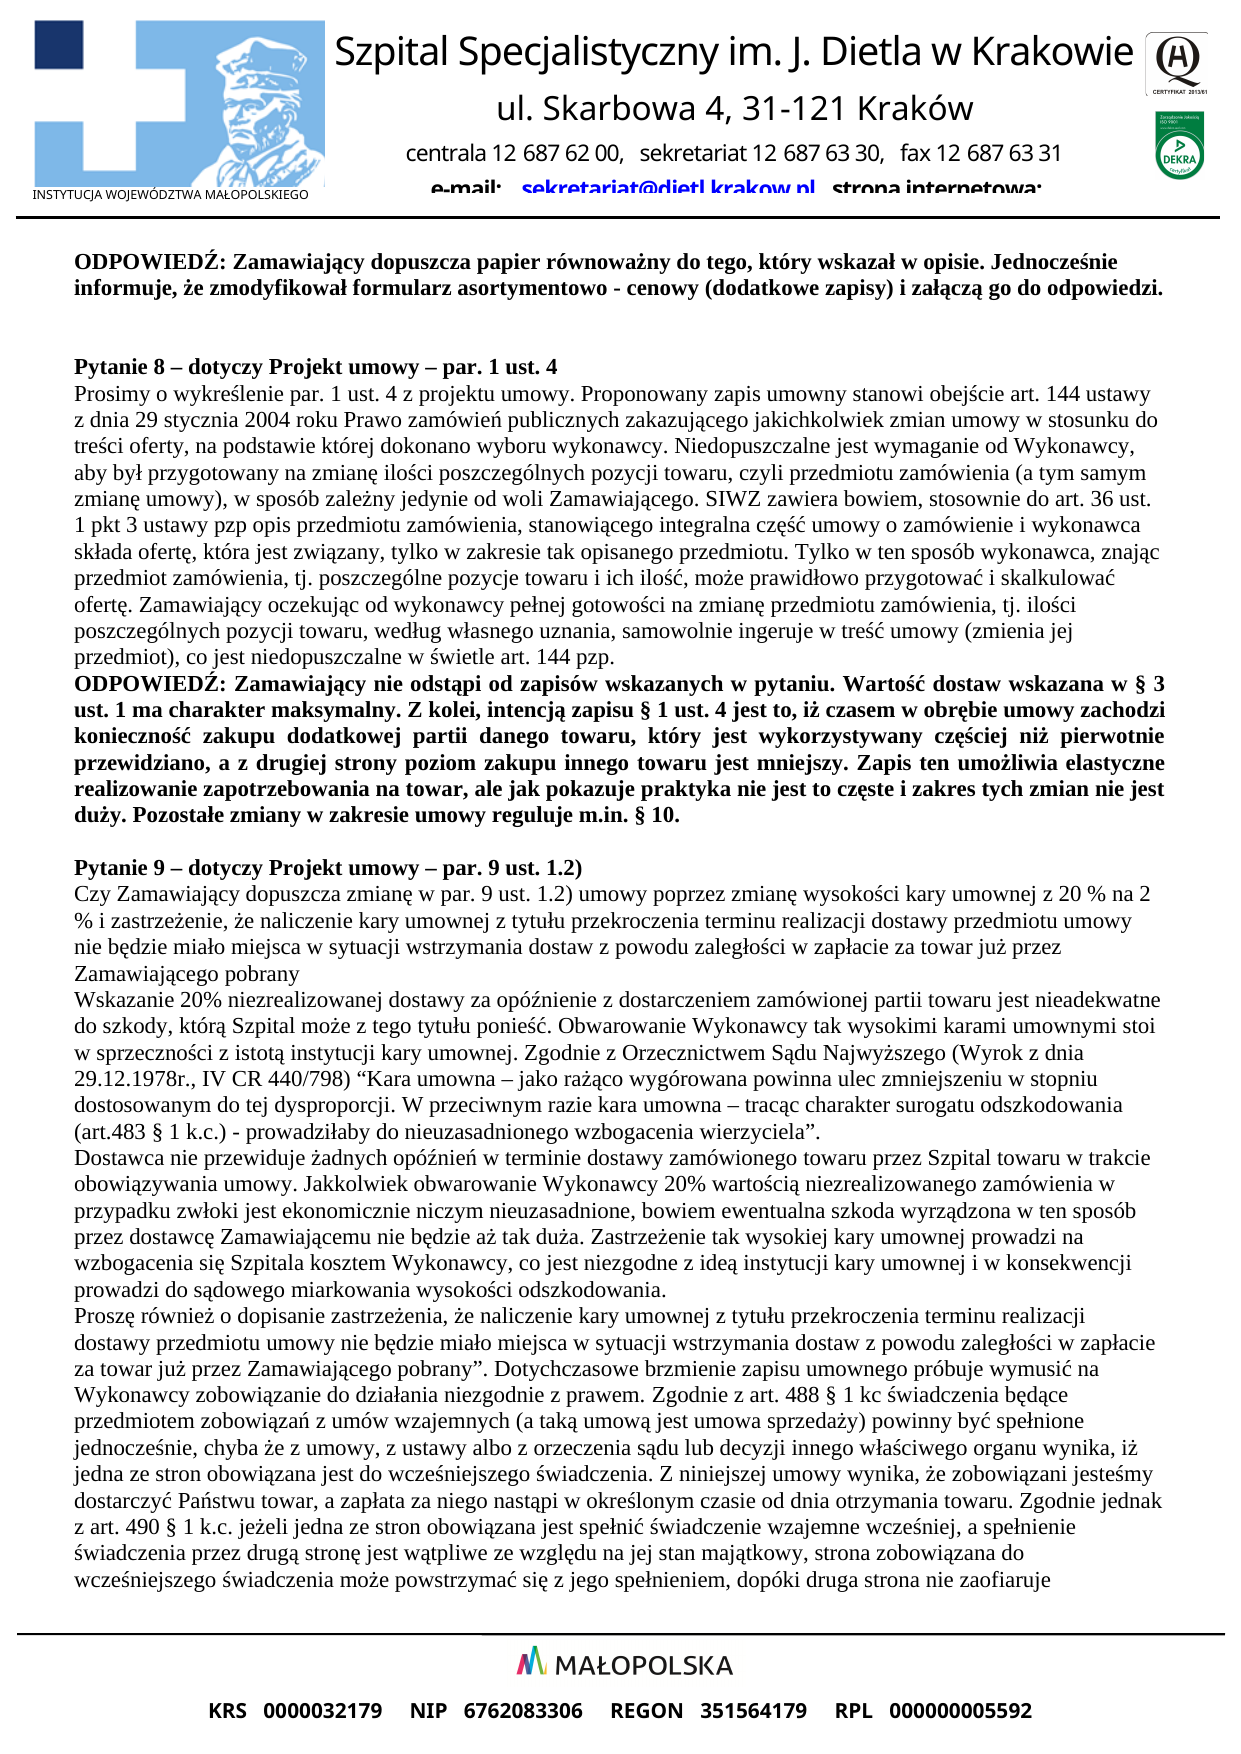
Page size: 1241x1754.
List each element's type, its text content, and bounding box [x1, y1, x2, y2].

text ODPOWIEDŹ: Zamawiający nie odstąpi od zapisów wskazanych w pytaniu. Wartość dostaw wskazana w § 3 ust. 1 ma charakter maksymalny. Z kolei, intencją zapisu § 1 ust. 4 jest to, iż czasem w obrębie umowy zachodzi konieczność zakupu dodatkowej partii danego towaru, który jest wykorzystywany częściej niż pierwotnie przewidziano, a z drugiej strony poziom zakupu innego towaru jest mniejszy. Zapis ten umożliwia elastyczne realizowanie zapotrzebowania na towar, ale jak pokazuje praktyka nie jest to częste i zakres tych zmian nie jest duży. Pozostałe zmiany w zakresie umowy reguluje m.in. § 10. [74, 670, 1166, 828]
picture [507, 1639, 746, 1687]
text Dostawca nie przewiduje żadnych opóźnień w terminie dostawy zamówionego towaru przez Szpital towaru w trakcie obowiązywania umowy. Jakkolwiek obwarowanie Wykonawcy 20% wartością niezrealizowanego zamówienia w przypadku zwłoki jest ekonomicznie niczym nieuzasadnione, bowiem ewentualna szkoda wyrządzona w ten sposób przez dostawcę Zamawiającemu nie będzie aż tak duża. Zastrzeżenie tak wysokiej kary umownej prowadzi na wzbogacenia się Szpitala kosztem Wykonawcy, co jest niezgodne z ideą instytucji kary umownej i w konsekwencji prowadzi do sądowego miarkowania wysokości odszkodowania. [74, 1144, 1166, 1302]
picture [34, 20, 325, 187]
text Czy Zamawiający dopuszcza zmianę w par. 9 ust. 1.2) umowy poprzez zmianę wysokości kary umownej z 20 % na 2 % i zastrzeżenie, że naliczenie kary umownej z tytułu przekroczenia terminu realizacji dostawy przedmiotu umowy nie będzie miało miejsca w sytuacji wstrzymania dostaw z powodu zaległości w zapłacie za towar już przez Zamawiającego pobrany [74, 881, 1166, 986]
text Pytanie 9 – dotyczy Projekt umowy – par. 9 ust. 1.2) [74, 854, 1166, 881]
text Pytanie 8 – dotyczy Projekt umowy – par. 1 ust. 4 [74, 353, 1166, 380]
text Prosimy o wykreślenie par. 1 ust. 4 z projektu umowy. Proponowany zapis umowny stanowi obejście art. 144 ustawy z dnia 29 stycznia 2004 roku Prawo zamówień publicznych zakazującego jakichkolwiek zmian umowy w stosunku do treści oferty, na podstawie której dokonano wyboru wykonawcy. Niedopuszczalne jest wymaganie od Wykonawcy, aby był przygotowany na zmianę ilości poszczególnych pozycji towaru, czyli przedmiotu zamówienia (a tym samym zmianę umowy), w sposób zależny jedynie od woli Zamawiającego. SIWZ zawiera bowiem, stosownie do art. 36 ust. 1 pkt 3 ustawy pzp opis przedmiotu zamówienia, stanowiącego integralna część umowy o zamówienie i wykonawca składa ofertę, która jest związany, tylko w zakresie tak opisanego przedmiotu. Tylko w ten sposób wykonawca, znając przedmiot zamówienia, tj. poszczególne pozycje towaru i ich ilość, może prawidłowo przygotować i skalkulować ofertę. Zamawiający oczekując od wykonawcy pełnej gotowości na zmianę przedmiotu zamówienia, tj. ilości poszczególnych pozycji towaru, według własnego uznania, samowolnie ingeruje w treść umowy (zmienia jej przedmiot), co jest niedopuszczalne w świetle art. 144 pzp. [74, 380, 1166, 670]
picture [1155, 111, 1205, 180]
picture [1145, 32, 1208, 96]
text Wskazanie 20% niezrealizowanej dostawy za opóźnienie z dostarczeniem zamówionej partii towaru jest nieadekwatne do szkody, którą Szpital może z tego tytułu ponieść. Obwarowanie Wykonawcy tak wysokimi karami umownymi stoi w sprzeczności z istotą instytucji kary umownej. Zgodnie z Orzecznictwem Sądu Najwyższego (Wyrok z dnia 29.12.1978r., IV CR 440/798) “Kara umowna – jako rażąco wygórowana powinna ulec zmniejszeniu w stopniu dostosowanym do tej dysproporcji. W przeciwnym razie kara umowna – tracąc charakter surogatu odszkodowania (art.483 § 1 k.c.) - prowadziłaby do nieuzasadnionego wzbogacenia wierzyciela”. [74, 986, 1166, 1144]
text ODPOWIEDŹ: Zamawiający dopuszcza papier równoważny do tego, który wskazał w opisie. Jednocześnie informuje, że zmodyfikował formularz asortymentowo - cenowy (dodatkowe zapisy) i załączą go do odpowiedzi. [74, 248, 1166, 327]
